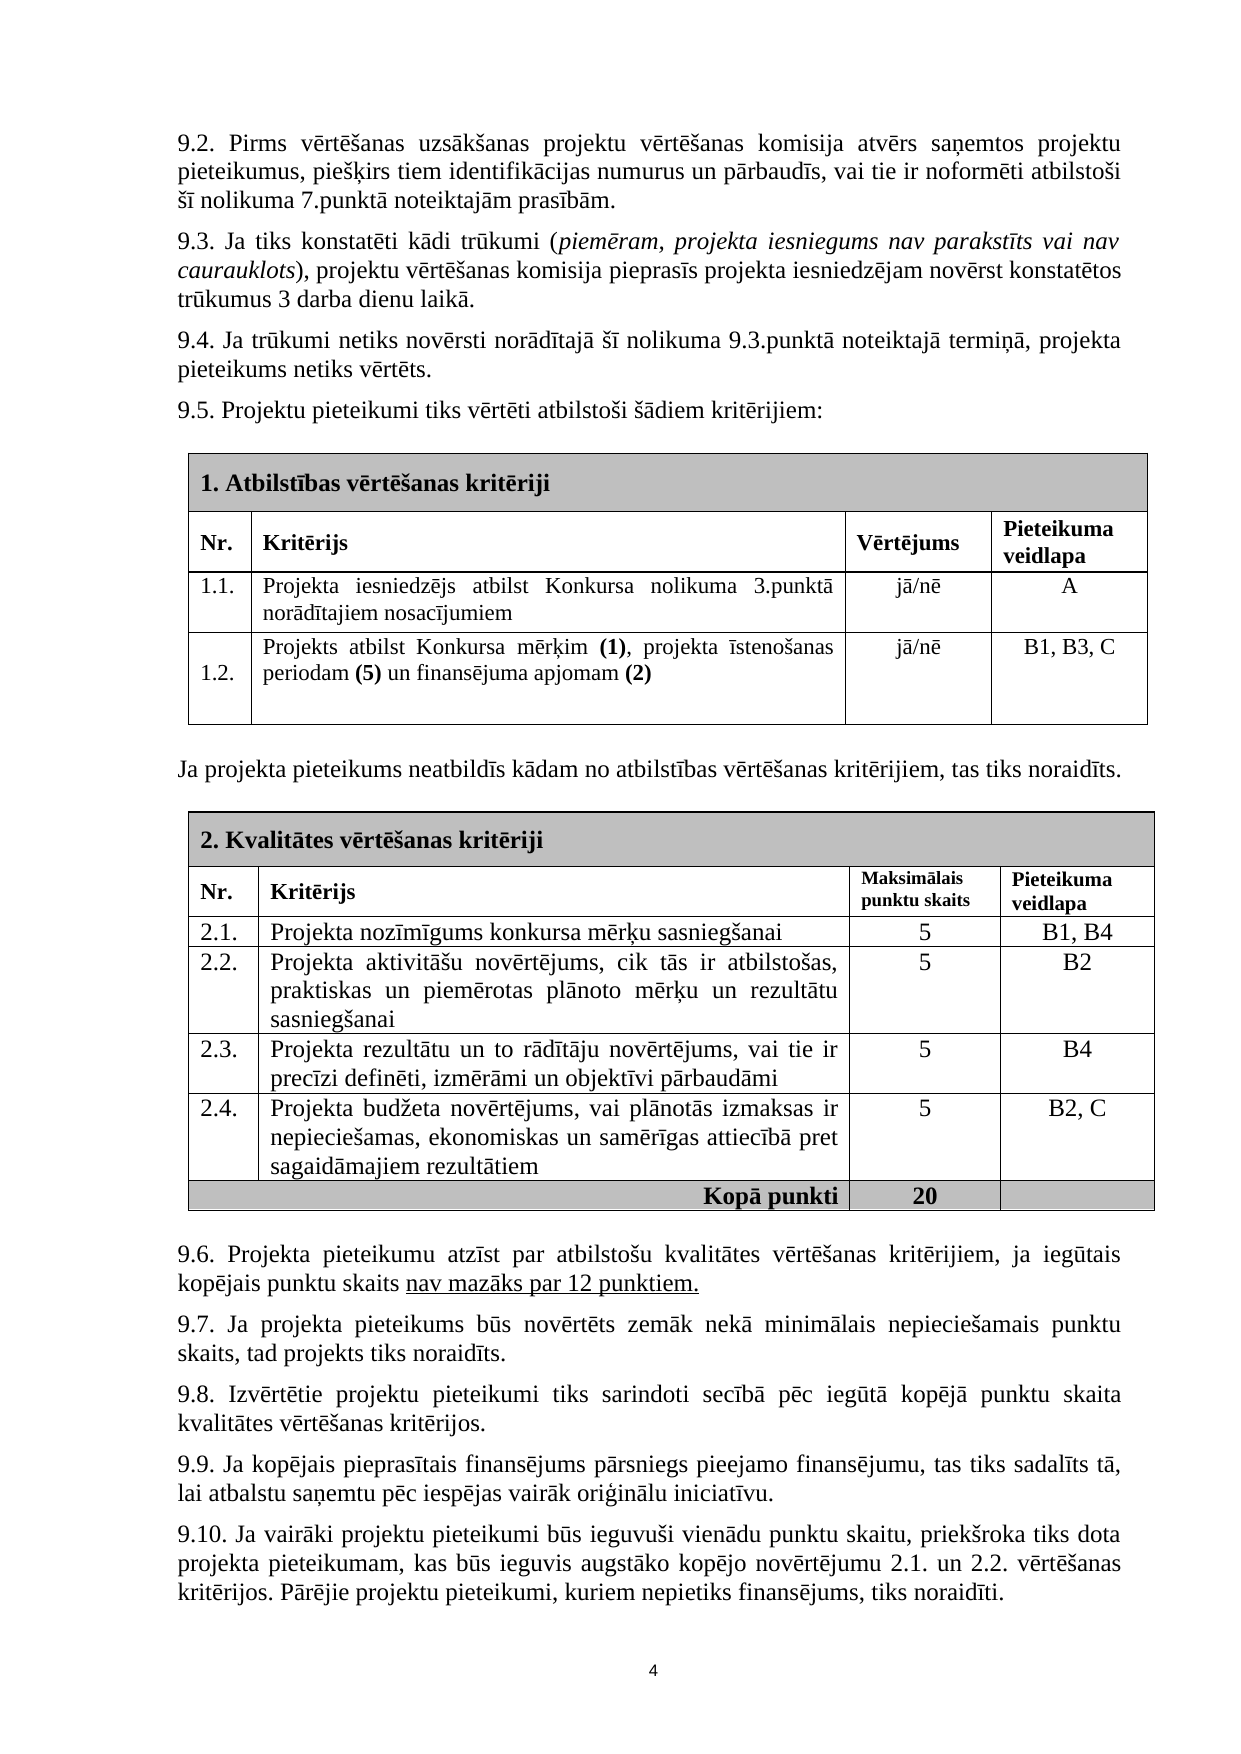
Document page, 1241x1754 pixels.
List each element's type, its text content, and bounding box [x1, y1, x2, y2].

text 9.8. Izvērtētie projektu pieteikumi tiks sarindoti secībā pēc iegūtā kopējā punktu skaita kvalitātes vērtēšanas kritērijos. [177, 1379, 1122, 1437]
table_cell 5 [850, 1034, 1000, 1092]
table_cell Projekta iesniedzējs atbilst Konkursa nolikuma 3.punktā norādītajiem nosacījumiem [252, 573, 845, 632]
table_cell Projekta budžeta novērtējums, vai plānotās izmaksas ir nepieciešamas, ekonomiskas un samērīgas attiecībā pret sagaidāmajiem rezultātiem [259, 1094, 849, 1180]
table_header 1. Atbilstības vērtēšanas kritēriji [189, 454, 1147, 511]
table_cell Maksimālais punktu skaits [850, 867, 1000, 916]
text 9.2. Pirms vērtēšanas uzsākšanas projektu vērtēšanas komisija atvērs saņemtos projektu pieteikumus, piešķirs tiem identifikācijas numurus un pārbaudīs, vai tie ir noformēti atbilstoši šī nolikuma 7.punktā noteiktajām prasībām. [177, 128, 1122, 214]
table_cell Vērtējums [846, 512, 991, 571]
text 9.3. Ja tiks konstatēti kādi trūkumi (piemēram, projekta iesniegums nav parakstīts vai nav caurauklots), projektu vērtēšanas komisija pieprasīs projekta iesniedzējam novērst konstatētos trūkumus 3 darba dienu laikā. [177, 226, 1122, 313]
table_cell Projekts atbilst Konkursa mērķim (1), projekta īstenošanas periodam (5) un finansējuma apjomam (2) [252, 633, 845, 724]
table_cell 2.3. [189, 1034, 258, 1092]
table_cell B1, B3, C [992, 633, 1147, 724]
table_cell 1.2. [189, 633, 251, 724]
table_cell B4 [1001, 1034, 1154, 1092]
table_cell 1.1. [189, 573, 251, 632]
text Ja projekta pieteikums neatbildīs kādam no atbilstības vērtēšanas kritērijiem, tas tiks noraidīts. [177, 754, 1122, 783]
table_cell Pieteikuma veidlapa [992, 512, 1147, 571]
table_cell [1001, 1181, 1154, 1209]
table_cell Kopā punkti [189, 1181, 849, 1209]
table_cell B2, C [1001, 1094, 1154, 1180]
table_cell Nr. [189, 867, 258, 916]
text 9.6. Projekta pieteikumu atzīst par atbilstošu kvalitātes vērtēšanas kritērijiem, ja iegūtais kopējais punktu skaits nav mazāks par 12 punktiem. [177, 1239, 1122, 1297]
table_cell 20 [850, 1181, 1000, 1209]
table_cell B2 [1001, 947, 1154, 1033]
table_cell A [992, 573, 1147, 632]
table_cell Projekta nozīmīgums konkursa mērķu sasniegšanai [259, 917, 849, 946]
table_cell jā/nē [846, 573, 991, 632]
table_cell B1, B4 [1001, 917, 1154, 946]
table_cell jā/nē [846, 633, 991, 724]
table_cell Projekta rezultātu un to rādītāju novērtējums, vai tie ir precīzi definēti, izmērāmi un objektīvi pārbaudāmi [259, 1034, 849, 1092]
text 9.10. Ja vairāki projektu pieteikumi būs ieguvuši vienādu punktu skaitu, priekšroka tiks dota projekta pieteikumam, kas būs ieguvis augstāko kopējo novērtējumu 2.1. un 2.2. vērtēšanas kritērijos. Pārējie projektu pieteikumi, kuriem nepietiks finansējums, tiks noraidīti. [177, 1519, 1122, 1606]
table_cell 2.4. [189, 1094, 258, 1180]
table_header 2. Kvalitātes vērtēšanas kritēriji [189, 813, 1154, 866]
table_cell 5 [850, 917, 1000, 946]
table_cell Kritērijs [259, 867, 849, 916]
table_cell 5 [850, 947, 1000, 1033]
table_cell Projekta aktivitāšu novērtējums, cik tās ir atbilstošas, praktiskas un piemērotas plānoto mērķu un rezultātu sasniegšanai [259, 947, 849, 1033]
text 9.9. Ja kopējais pieprasītais finansējums pārsniegs pieejamo finansējumu, tas tiks sadalīts tā, lai atbalstu saņemtu pēc iespējas vairāk oriģinālu iniciatīvu. [177, 1449, 1122, 1507]
table_cell Pieteikuma veidlapa [1001, 867, 1154, 916]
table_cell 2.1. [189, 917, 258, 946]
text 9.4. Ja trūkumi netiks novērsti norādītajā šī nolikuma 9.3.punktā noteiktajā termiņā, projekta pieteikums netiks vērtēts. [177, 325, 1122, 383]
table_cell Nr. [189, 512, 251, 571]
table_cell 5 [850, 1094, 1000, 1180]
text 9.7. Ja projekta pieteikums būs novērtēts zemāk nekā minimālais nepieciešamais punktu skaits, tad projekts tiks noraidīts. [177, 1309, 1122, 1367]
table_cell 2.2. [189, 947, 258, 1033]
text 9.5. Projektu pieteikumi tiks vērtēti atbilstoši šādiem kritērijiem: [177, 395, 1122, 424]
table_cell Kritērijs [252, 512, 845, 571]
